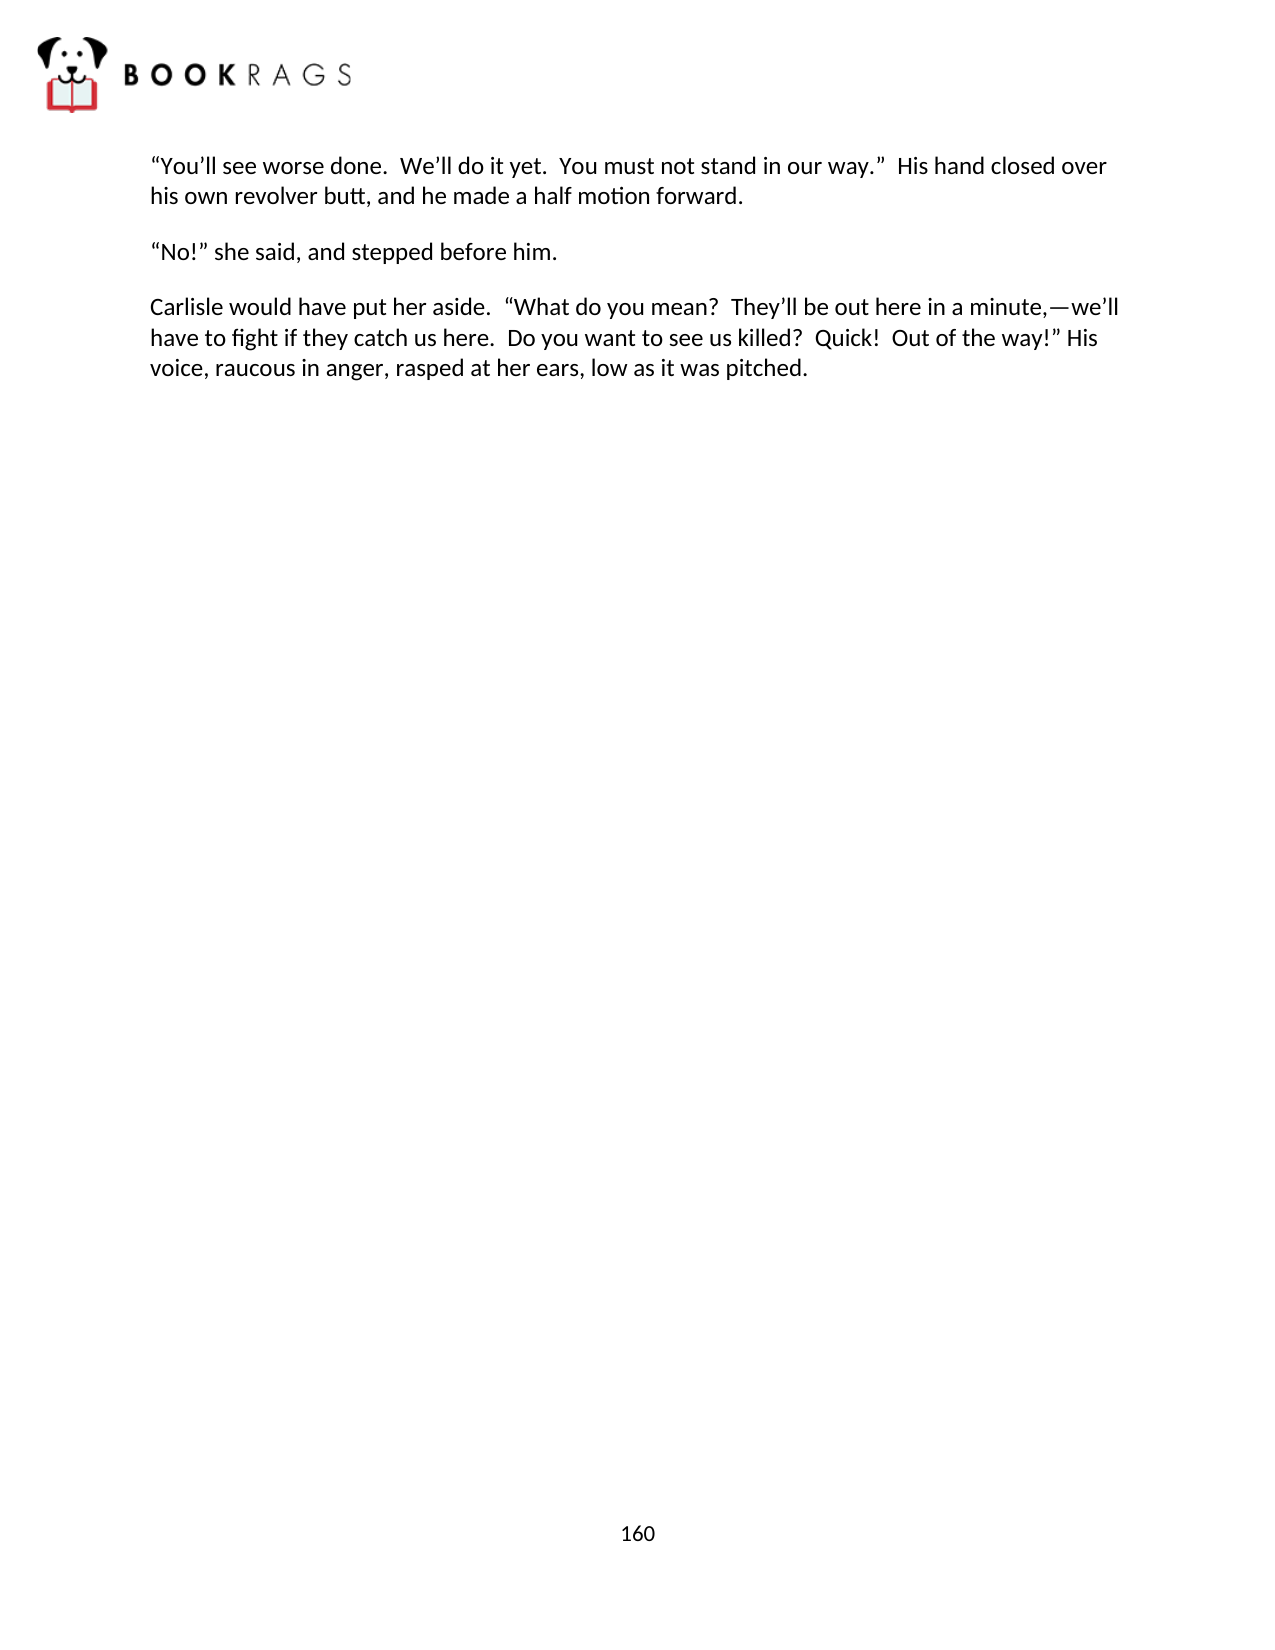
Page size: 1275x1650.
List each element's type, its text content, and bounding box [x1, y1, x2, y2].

text “No!” she said, and stepped before him. [150, 236, 1125, 267]
text Carlisle would have put her aside. “What do you mean? They’ll be out here in a minute,—­we’ll have to fight if they catch us here. Do you want to see us killed? Quick! Out of the way!” His voice, raucous in anger, rasped at her ears, low as it was pitched. [150, 292, 1125, 383]
text “You’ll see worse done. We’ll do it yet. You must not stand in our way.” His hand closed over his own revolver butt, and he made a half motion forward. [150, 150, 1125, 211]
picture [37, 37, 351, 113]
